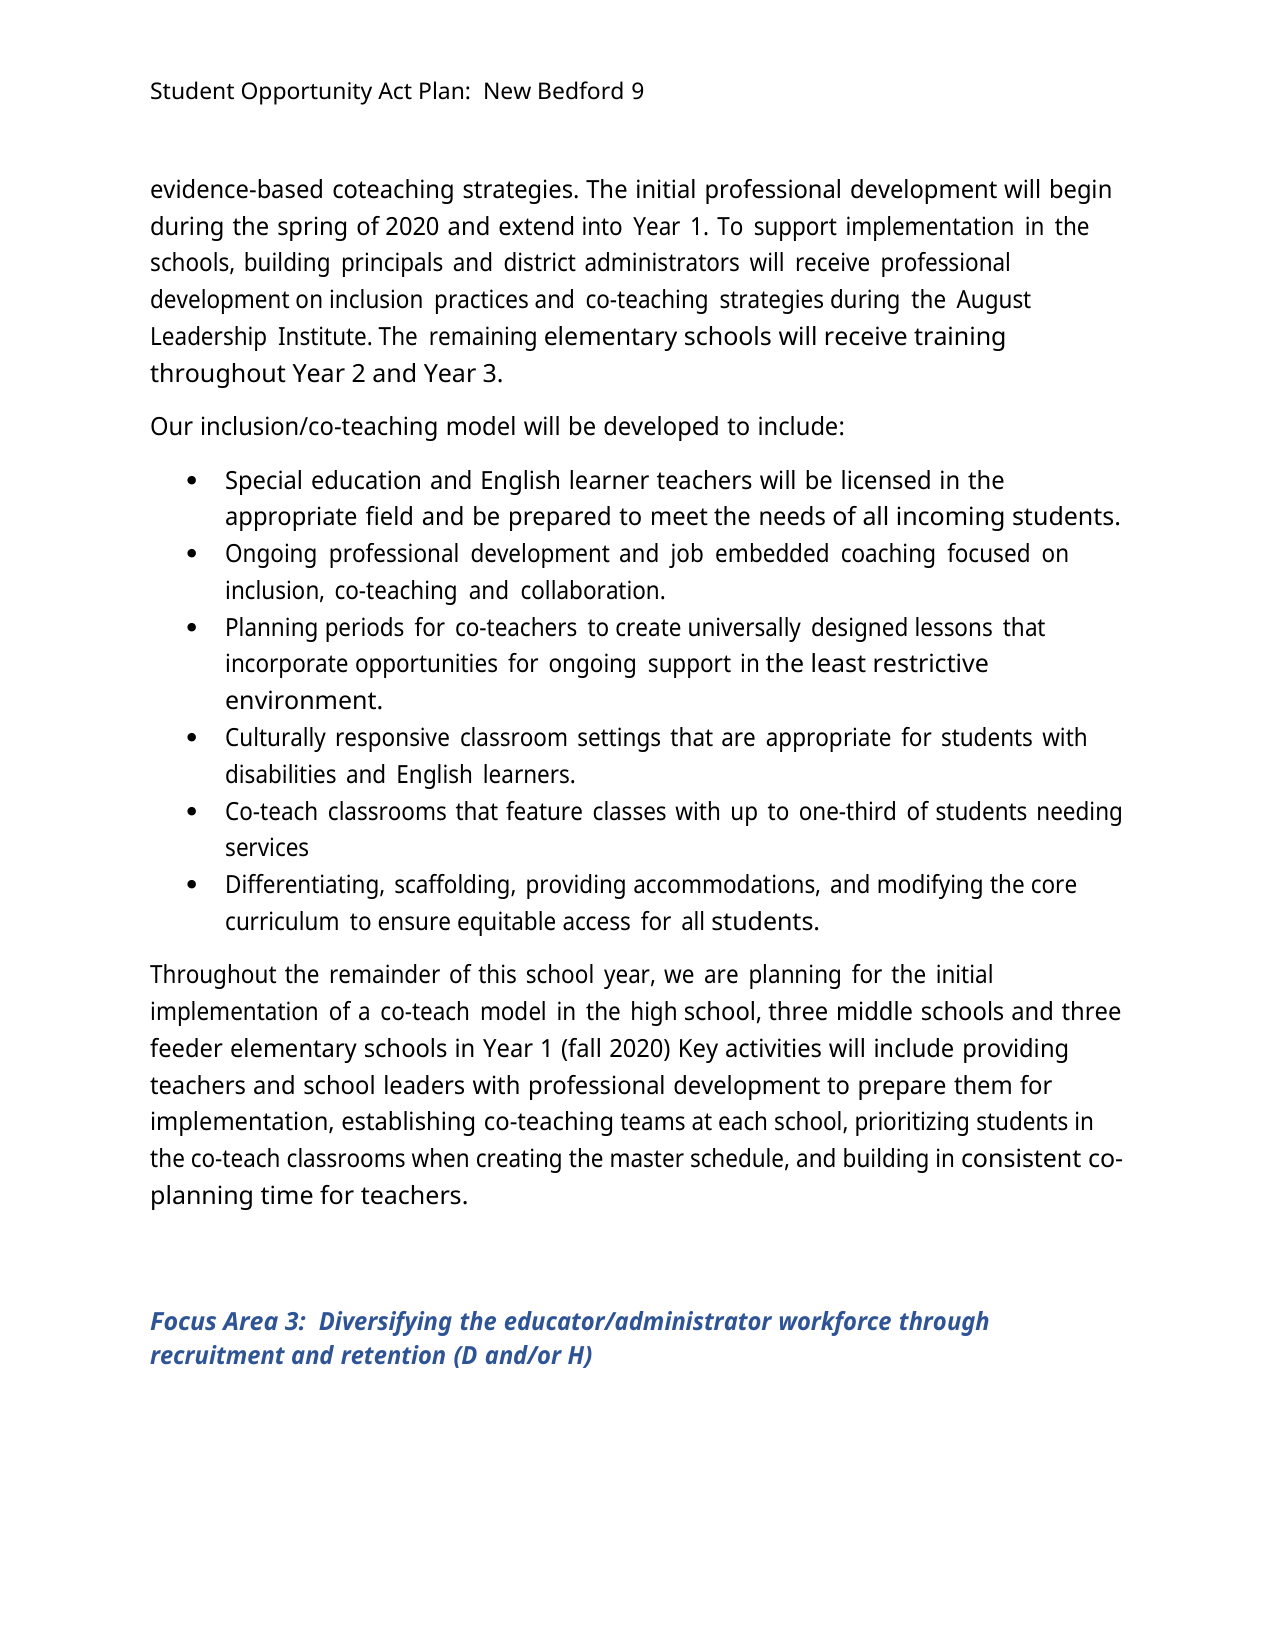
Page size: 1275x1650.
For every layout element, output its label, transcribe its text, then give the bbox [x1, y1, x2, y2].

list Co-teach classrooms that feature classes with up to one-third of students needing services [187, 793, 1125, 864]
list Ongoing professional development and job embedded coaching focused on inclusion, co-teaching and collaboration. [187, 536, 1125, 607]
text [150, 172, 1125, 389]
list Culturally responsive classroom settings that are appropriate for students with disabilities and English learners. [187, 720, 1125, 791]
list Planning periods for co-teachers to create universally designed lessons that incorporate opportunities for ongoing support in the least restrictive environment. [187, 609, 1125, 717]
text Our inclusion/co-teaching model will be developed to include: [150, 409, 1125, 443]
list Differentiating, scaffolding, providing accommodations, and modifying the core curriculum to ensure equitable access for all students. [187, 867, 1125, 938]
text Throughout the remainder of this school year, we are planning for the initial implementation of a co-teach model in the high school, three middle schools and three feeder elementary schools in Year 1 (fall 2020) Key activities will include providing teachers and school leaders with professional development to prepare them for implementation, establishing co-teaching teams at each school, prioritizing students in the co-teach classrooms when creating the master schedule, and building in consistent co-planning time for teachers. [150, 957, 1125, 1212]
list Special education and English learner teachers will be licensed in the appropriate field and be prepared to meet the needs of all incoming students. [187, 462, 1125, 533]
subtitle Focus Area 3: Diversifying the educator/administrator workforce through recruitment and retention (D and/or H) [150, 1303, 1125, 1371]
